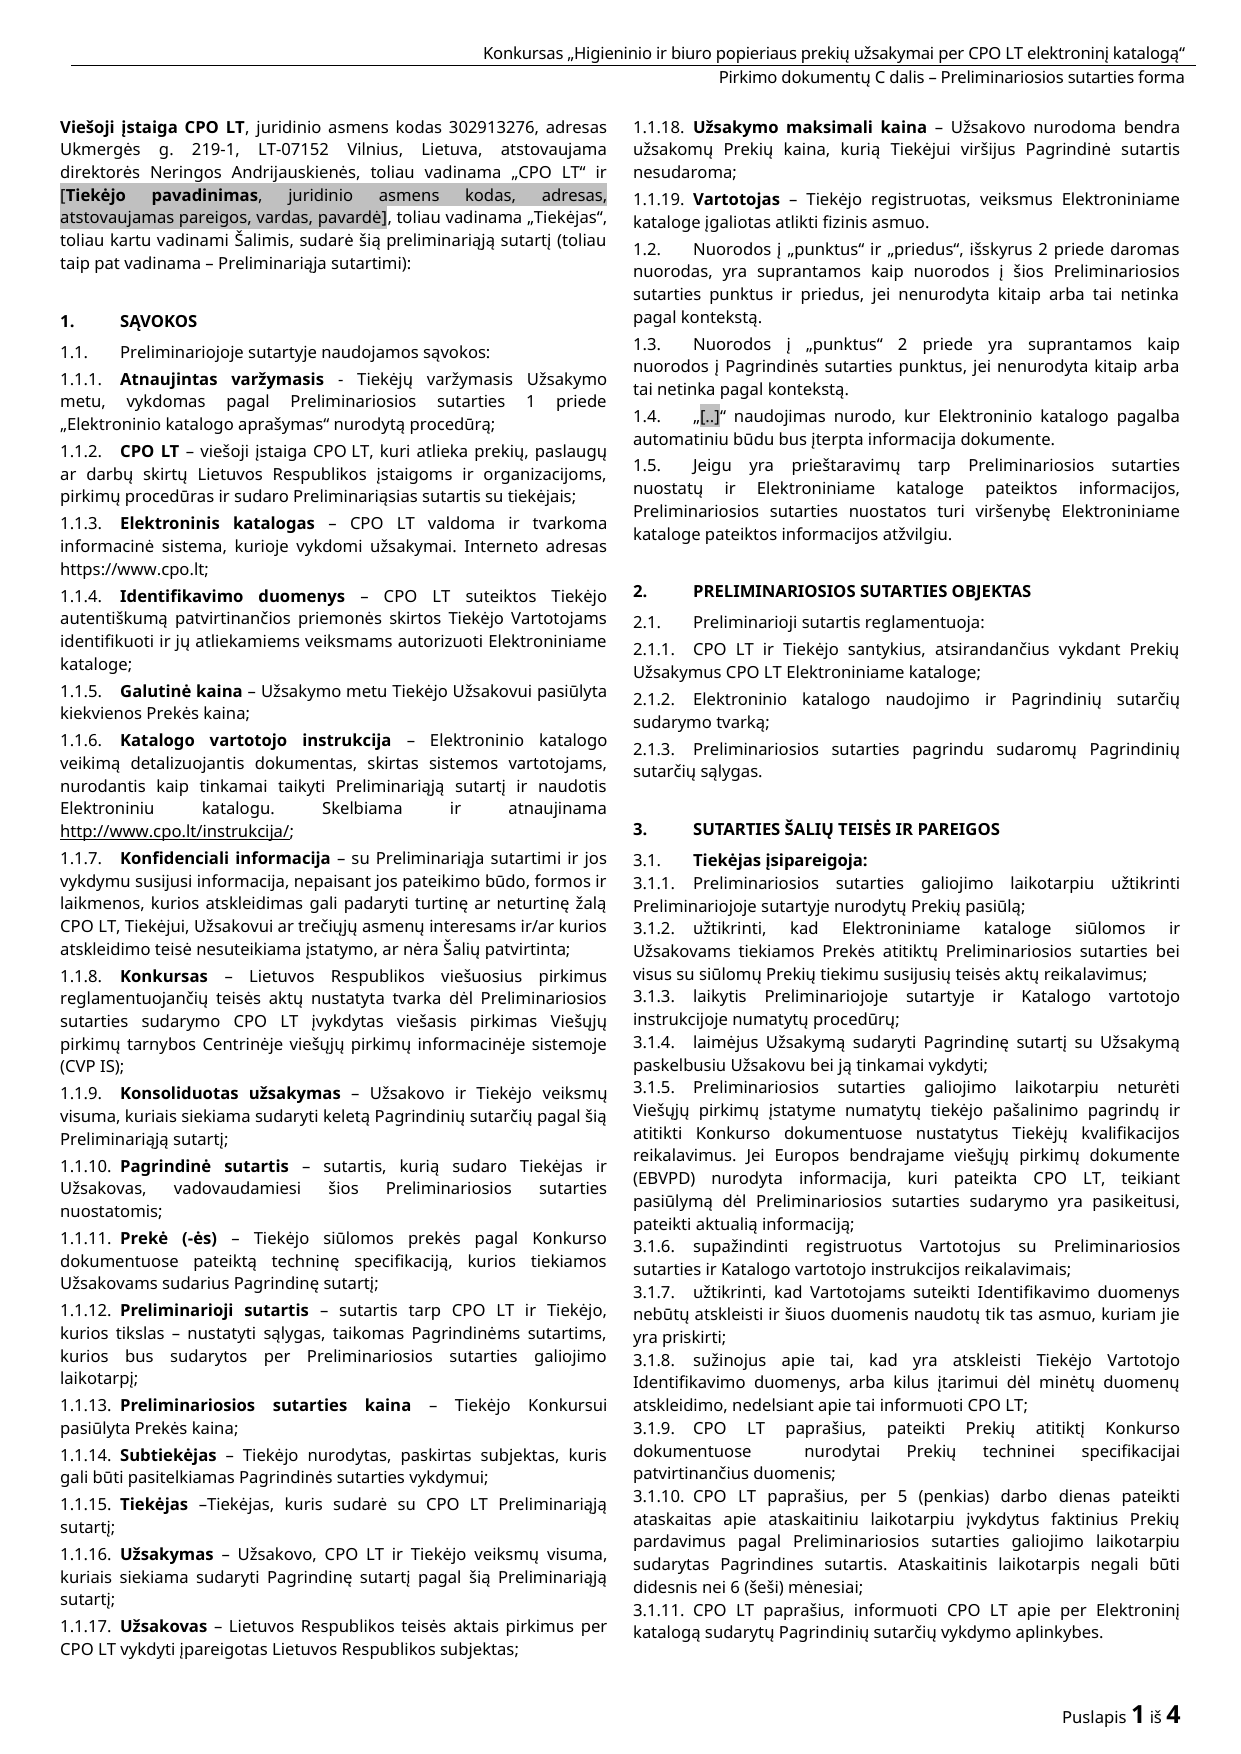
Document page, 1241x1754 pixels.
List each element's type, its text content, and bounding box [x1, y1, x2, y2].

subtitle Identifikavimo duomenys – CPO LT suteiktos Tiekėjo autentiškumą patvirtinančios priemonės skirtos Tiekėjo Vartotojams identifikuoti ir jų atliekamiems veiksmams autorizuoti Elektroniniame kataloge; [60, 584, 607, 675]
subtitle Konsoliduotas užsakymas – Užsakovo ir Tiekėjo veiksmų visuma, kuriais siekiama sudaryti keletą Pagrindinių sutarčių pagal šią Preliminariąją sutartį; [60, 1082, 607, 1150]
subtitle Preliminariosios sutarties galiojimo laikotarpiu neturėti Viešųjų pirkimų įstatyme numatytų tiekėjo pašalinimo pagrindų ir atitikti Konkurso dokumentuose nustatytus Tiekėjų kvalifikacijos reikalavimus. Jei Europos bendrajame viešųjų pirkimų dokumente (EBVPD) nurodyta informacija, kuri pateikta CPO LT, teikiant pasiūlymą dėl Preliminariosios sutarties sudarymo yra pasikeitusi, pateikti aktualią informaciją; [633, 1076, 1180, 1235]
subtitle Jeigu yra prieštaravimų tarp Preliminariosios sutarties nuostatų ir Elektroniniame kataloge pateiktos informacijos, Preliminariosios sutarties nuostatos turi viršenybę Elektroniniame kataloge pateiktos informacijos atžvilgiu. [633, 454, 1180, 545]
subtitle Katalogo vartotojo instrukcija – Elektroninio katalogo veikimą detalizuojantis dokumentas, skirtas sistemos vartotojams, nurodantis kaip tinkamai taikyti Preliminariąją sutartį ir naudotis Elektroniniu katalogu. Skelbiama ir atnaujinama http://www.cpo.lt/instrukcija/; [60, 729, 607, 842]
subtitle Vartotojas – Tiekėjo registruotas, veiksmus Elektroniniame kataloge įgaliotas atlikti fizinis asmuo. [633, 187, 1180, 233]
subtitle SĄVOKOS [60, 309, 607, 332]
subtitle Subtiekėjas – Tiekėjo nurodytas, paskirtas subjektas, kuris gali būti pasitelkiamas Pagrindinės sutarties vykdymui; [60, 1443, 607, 1489]
subtitle Užsakymo maksimali kaina – Užsakovo nurodoma bendra užsakomų Prekių kaina, kurią Tiekėjui viršijus Pagrindinė sutartis nesudaroma; [633, 115, 1180, 183]
subtitle Užsakymas – Užsakovo, CPO LT ir Tiekėjo veiksmų visuma, kuriais siekiama sudaryti Pagrindinę sutartį pagal šią Preliminariąją sutartį; [60, 1542, 607, 1611]
subtitle supažindinti registruotus Vartotojus su Preliminariosios sutarties ir Katalogo vartotojo instrukcijos reikalavimais; [633, 1235, 1180, 1280]
subtitle Preliminariojoje sutartyje naudojamos sąvokos: [60, 340, 607, 363]
subtitle užtikrinti, kad Elektroniniame kataloge siūlomos ir Užsakovams tiekiamos Prekės atitiktų Preliminariosios sutarties bei visus su siūlomų Prekių tiekimu susijusių teisės aktų reikalavimus; [633, 917, 1180, 985]
subtitle SUTARTIES ŠALIŲ TEISĖS IR PAREIGOS [633, 818, 1180, 840]
subtitle Elektroninio katalogo naudojimo ir Pagrindinių sutarčių sudarymo tvarką; [633, 687, 1180, 733]
subtitle sužinojus apie tai, kad yra atskleisti Tiekėjo Vartotojo Identifikavimo duomenys, arba kilus įtarimui dėl minėtų duomenų atskleidimo, nedelsiant apie tai informuoti CPO LT; [633, 1348, 1180, 1416]
subtitle Tiekėjas –Tiekėjas, kuris sudarė su CPO LT Preliminariąją sutartį; [60, 1493, 607, 1538]
subtitle Nuorodos į „punktus“ ir „priedus“, išskyrus 2 priede daromas nuorodas, yra suprantamos kaip nuorodos į šios Preliminariosios sutarties punktus ir priedus, jei nenurodyta kitaip arba tai netinka pagal kontekstą. [633, 237, 1180, 328]
text Viešoji įstaiga CPO LT, juridinio asmens kodas 302913276, adresas Ukmergės g. 219-1, LT-07152 Vilnius, Lietuva, atstovaujama direktorės Neringos Andrijauskienės, toliau vadinama „CPO LT“ ir [Tiekėjo pavadinimas, juridinio asmens kodas, adresas, atstovaujamas pareigos, vardas, pavardė], toliau vadinama „Tiekėjas“, toliau kartu vadinami Šalimis, sudarė šią preliminariąją sutartį (toliau taip pat vadinama – Preliminariąja sutartimi): [60, 206, 607, 274]
subtitle CPO LT paprašius, pateikti Prekių atitiktį Konkurso dokumentuose nurodytai Prekių techninei specifikacijai patvirtinančius duomenis; [633, 1416, 1180, 1484]
subtitle Elektroninis katalogas – CPO LT valdoma ir tvarkoma informacinė sistema, kurioje vykdomi užsakymai. Interneto adresas https://www.cpo.lt; [60, 512, 607, 580]
subtitle Preliminariosios sutarties galiojimo laikotarpiu užtikrinti Preliminariojoje sutartyje nurodytų Prekių pasiūlą; [633, 871, 1180, 917]
subtitle „[..]“ naudojimas nurodo, kur Elektroninio katalogo pagalba automatiniu būdu bus įterpta informacija dokumente. [633, 404, 1180, 450]
subtitle laikytis Preliminariojoje sutartyje ir Katalogo vartotojo instrukcijoje numatytų procedūrų; [633, 985, 1180, 1030]
subtitle užtikrinti, kad Vartotojams suteikti Identifikavimo duomenys nebūtų atskleisti ir šiuos duomenis naudotų tik tas asmuo, kuriam jie yra priskirti; [633, 1280, 1180, 1348]
subtitle CPO LT ir Tiekėjo santykius, atsirandančius vykdant Prekių Užsakymus CPO LT Elektroniniame kataloge; [633, 638, 1180, 683]
subtitle Preliminariosios sutarties kaina – Tiekėjo Konkursui pasiūlyta Prekės kaina; [60, 1394, 607, 1439]
subtitle Konkursas – Lietuvos Respublikos viešuosius pirkimus reglamentuojančių teisės aktų nustatyta tvarka dėl Preliminariosios sutarties sudarymo CPO LT įvykdytas viešasis pirkimas Viešųjų pirkimų tarnybos Centrinėje viešųjų pirkimų informacinėje sistemoje (CVP IS); [60, 964, 607, 1078]
subtitle Tiekėjas įsipareigoja: [633, 849, 1180, 871]
list Prekė (-ės) – Tiekėjo siūlomos prekės pagal Konkurso dokumentuose pateiktą techninę specifikaciją, kurios tiekiamos Užsakovams sudarius Pagrindinę sutartį; [60, 1226, 607, 1294]
subtitle Konfidenciali informacija – su Preliminariąja sutartimi ir jos vykdymu susijusi informacija, nepaisant jos pateikimo būdo, formos ir laikmenos, kurios atskleidimas gali padaryti turtinę ar neturtinę žalą CPO LT, Tiekėjui, Užsakovui ar trečiųjų asmenų interesams ir/ar kurios atskleidimo teisė nesuteikiama įstatymo, ar nėra Šalių patvirtinta; [60, 846, 607, 960]
subtitle Preliminarioji sutartis – sutartis tarp CPO LT ir Tiekėjo, kurios tikslas – nustatyti sąlygas, taikomas Pagrindinėms sutartims, kurios bus sudarytos per Preliminariosios sutarties galiojimo laikotarpį; [60, 1299, 607, 1389]
subtitle CPO LT – viešoji įstaiga CPO LT, kuri atlieka prekių, paslaugų ar darbų skirtų Lietuvos Respublikos įstaigoms ir organizacijoms, pirkimų procedūras ir sudaro Preliminariąsias sutartis su tiekėjais; [60, 439, 607, 508]
subtitle PRELIMINARIOSIOS SUTARTIES OBJEKTAS [633, 580, 1180, 603]
text Viešoji įstaiga CPO LT, juridinio asmens kodas 302913276, adresas Ukmergės g. 219-1, LT-07152 Vilnius, Lietuva, atstovaujama direktorės Neringos Andrijauskienės, toliau vadinama „CPO LT“ ir [Tiekėjo pavadinimas, juridinio asmens kodas, adresas, atstovaujamas pareigos, vardas, pavardė], toliau vadinama „Tiekėjas“, toliau kartu vadinami Šalimis, sudarė šią preliminariąją sutartį (toliau taip pat vadinama – Preliminariąja sutartimi): [60, 115, 607, 183]
subtitle CPO LT paprašius, informuoti CPO LT apie per Elektroninį katalogą sudarytų Pagrindinių sutarčių vykdymo aplinkybes. [633, 1598, 1180, 1643]
subtitle Atnaujintas varžymasis - Tiekėjų varžymasis Užsakymo metu, vykdomas pagal Preliminariosios sutarties 1 priede „Elektroninio katalogo aprašymas“ nurodytą procedūrą; [60, 367, 607, 435]
subtitle Preliminariosios sutarties pagrindu sudaromų Pagrindinių sutarčių sąlygas. [633, 737, 1180, 782]
subtitle CPO LT paprašius, per 5 (penkias) darbo dienas pateikti ataskaitas apie ataskaitiniu laikotarpiu įvykdytus faktinius Prekių pardavimus pagal Preliminariosios sutarties galiojimo laikotarpiu sudarytas Pagrindines sutartis. Ataskaitinis laikotarpis negali būti didesnis nei 6 (šeši) mėnesiai; [633, 1484, 1180, 1598]
subtitle Pagrindinė sutartis – sutartis, kurią sudaro Tiekėjas ir Užsakovas, vadovaudamiesi šios Preliminariosios sutarties nuostatomis; [60, 1154, 607, 1222]
subtitle Galutinė kaina – Užsakymo metu Tiekėjo Užsakovui pasiūlyta kiekvienos Prekės kaina; [60, 679, 607, 724]
subtitle Užsakovas – Lietuvos Respublikos teisės aktais pirkimus per CPO LT vykdyti įpareigotas Lietuvos Respublikos subjektas; [60, 1615, 607, 1660]
subtitle laimėjus Užsakymą sudaryti Pagrindinę sutartį su Užsakymą paskelbusiu Užsakovu bei ją tinkamai vykdyti; [633, 1030, 1180, 1076]
subtitle Nuorodos į „punktus“ 2 priede yra suprantamos kaip nuorodos į Pagrindinės sutarties punktus, jei nenurodyta kitaip arba tai netinka pagal kontekstą. [633, 332, 1180, 400]
subtitle Preliminarioji sutartis reglamentuoja: [633, 611, 1180, 634]
